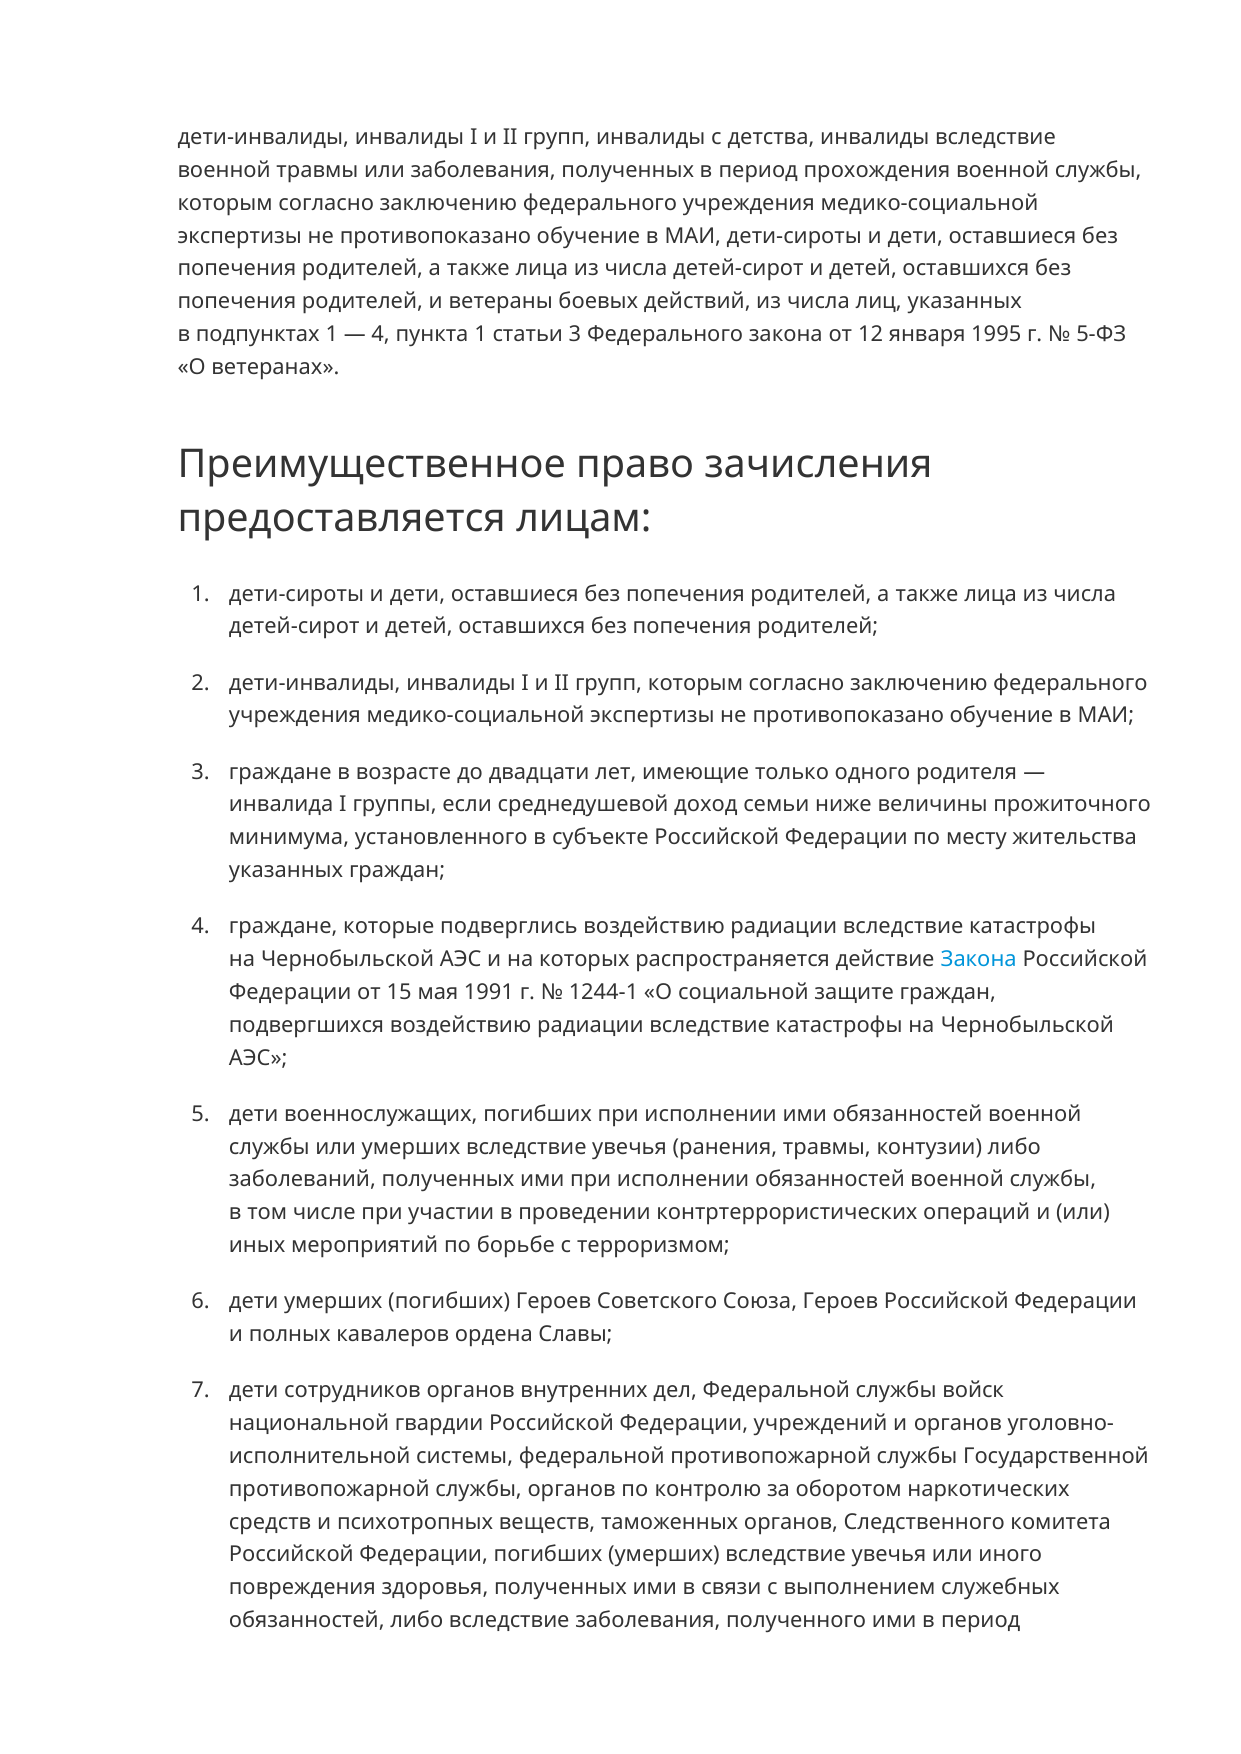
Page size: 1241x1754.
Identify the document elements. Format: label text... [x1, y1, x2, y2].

list дети-инвалиды, инвалиды I и II групп, которым согласно заключению федерального учреждения медико-социальной экспертизы не противопоказано обучение в МАИ; [191, 663, 1152, 729]
list дети-сироты и дети, оставшиеся без попечения родителей, а также лица из числа детей-сирот и детей, оставшихся без попечения родителей; [191, 574, 1152, 640]
list граждане, которые подверглись воздействию радиации вследствие катастрофы на Чернобыльской АЭС и на которых распространяется действие Закона Российской Федерации от 15 мая 1991 г. № 1244-1 «О социальной защите граждан, подвергшихся воздействию радиации вследствие катастрофы на Чернобыльской АЭС»; [191, 907, 1152, 1071]
text дети-инвалиды, инвалиды I и II групп, инвалиды с детства, инвалиды вследствие военной травмы или заболевания, полученных в период прохождения военной службы, которым согласно заключению федерального учреждения медико-социальной экспертизы не противопоказано обучение в МАИ, дети-сироты и дети, оставшиеся без попечения родителей, а также лица из числа детей-сирот и детей, оставшихся без попечения родителей, и ветераны боевых действий, из числа лиц, указанных в подпунктах 1 — 4, пункта 1 статьи 3 Федерального закона от 12 января 1995 г. № 5-ФЗ «О ветеранах». [177, 118, 1152, 381]
list граждане в возрасте до двадцати лет, имеющие только одного родителя — инвалида I группы, если среднедушевой доход семьи ниже величины прожиточного минимума, установленного в субъекте Российской Федерации по месту жительства указанных граждан; [191, 753, 1152, 884]
list дети военнослужащих, погибших при исполнении ими обязанностей военной службы или умерших вследствие увечья (ранения, травмы, контузии) либо заболеваний, полученных ими при исполнении обязанностей военной службы, в том числе при участии в проведении контртеррористических операций и (или) иных мероприятий по борьбе с терроризмом; [191, 1095, 1152, 1259]
list дети умерших (погибших) Героев Советского Союза, Героев Российской Федерации и полных кавалеров ордена Славы; [191, 1282, 1152, 1348]
text Преимущественное право зачисления предоставляется лицам: [177, 435, 1152, 543]
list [191, 1371, 1152, 1634]
